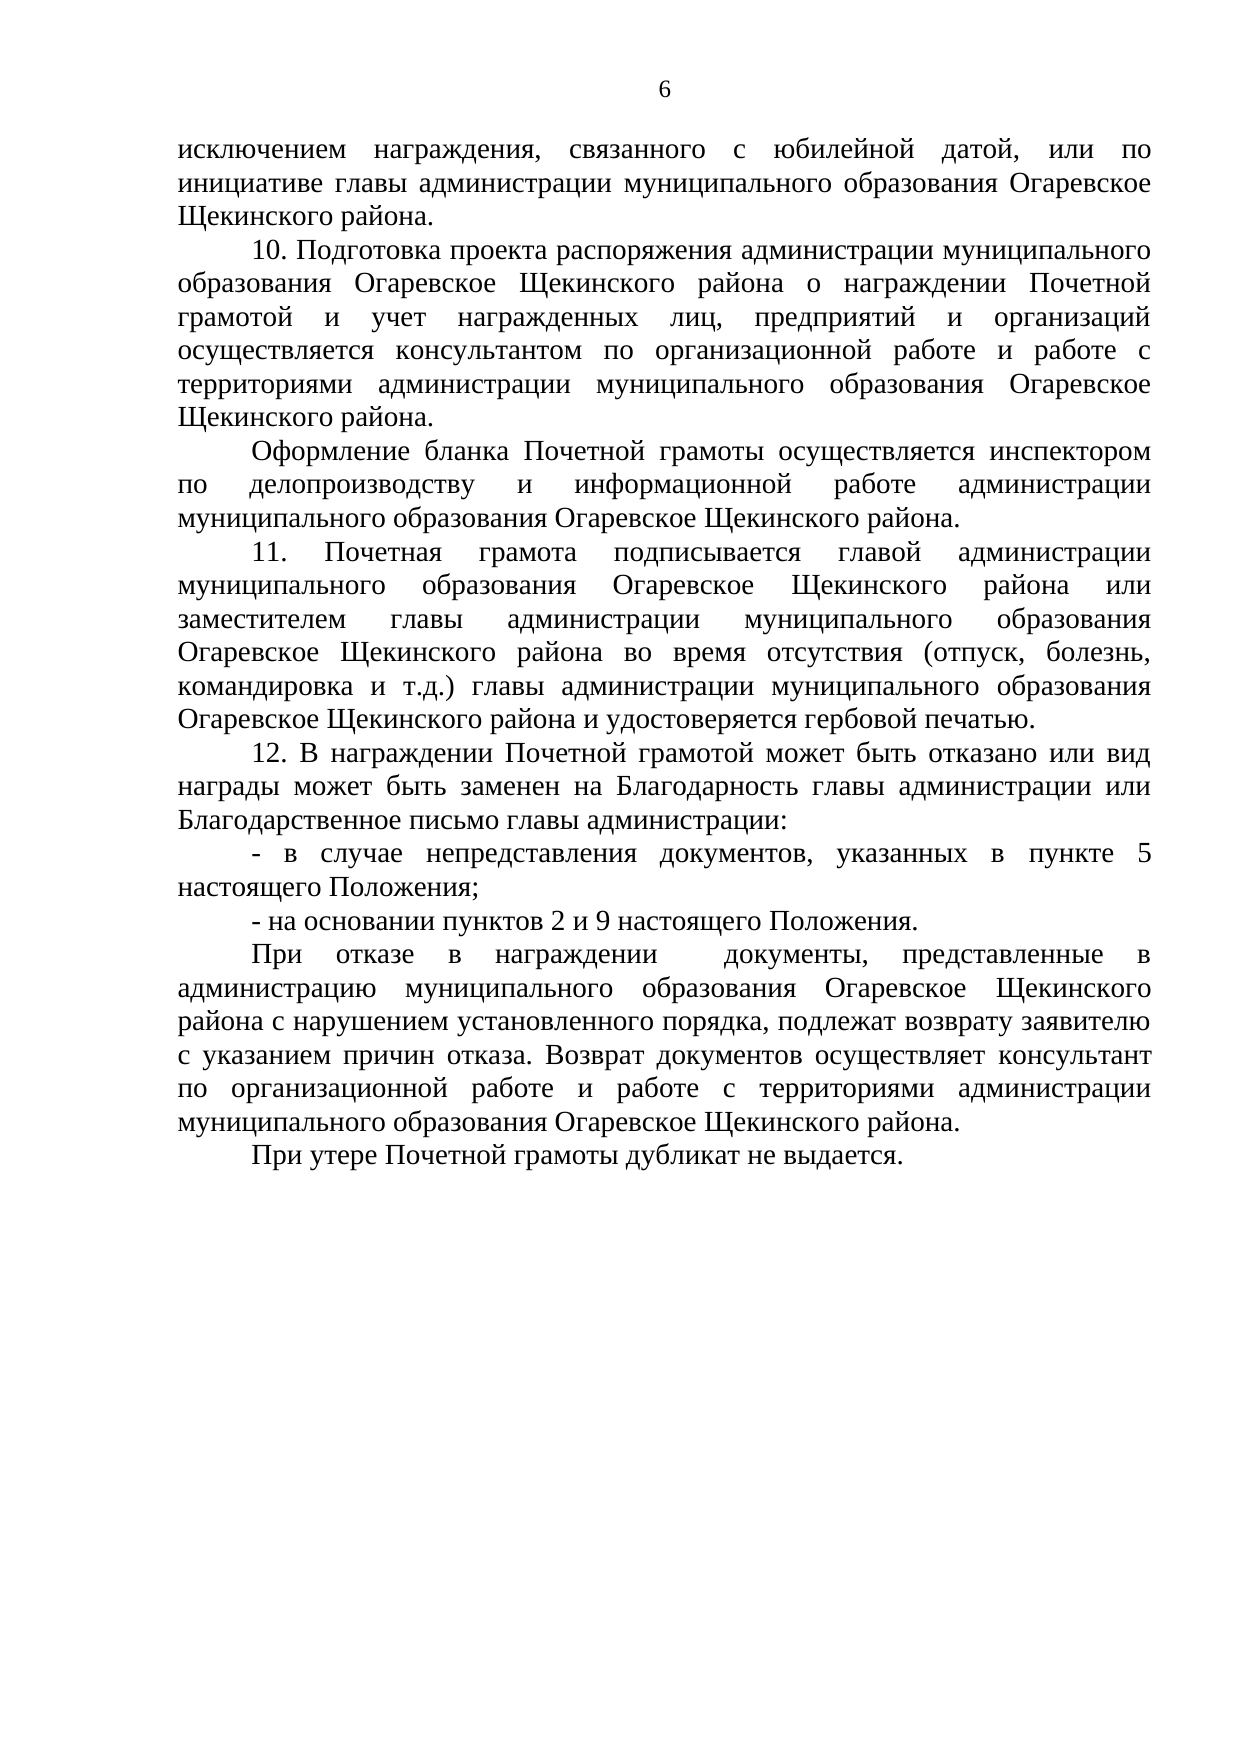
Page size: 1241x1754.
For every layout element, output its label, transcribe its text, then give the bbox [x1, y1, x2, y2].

text Оформление бланка Почетной грамоты осуществляется инспектором по делопроизводству и информационной работе администрации муниципального образования Огаревское Щекинского района. [177, 433, 1152, 534]
text 10. Подготовка проекта распоряжения администрации муниципального образования Огаревское Щекинского района о награждении Почетной грамотой и учет награжденных лиц, предприятий и организаций осуществляется консультантом по организационной работе и работе с территориями администрации муниципального образования Огаревское Щекинского района. [177, 232, 1152, 433]
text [177, 131, 1152, 232]
text - на основании пунктов 2 и 9 настоящего Положения. [177, 903, 1152, 936]
text При утере Почетной грамоты дубликат не выдается. [177, 1137, 1152, 1171]
text При отказе в награждении документы, представленные в администрацию муниципального образования Огаревское Щекинского района с нарушением установленного порядка, подлежат возврату заявителю с указанием причин отказа. Возврат документов осуществляет консультант по организационной работе и работе с территориями администрации муниципального образования Огаревское Щекинского района. [177, 936, 1152, 1137]
text - в случае непредставления документов, указанных в пункте 5 настоящего Положения; [177, 836, 1152, 903]
text 11. Почетная грамота подписывается главой администрации муниципального образования Огаревское Щекинского района или заместителем главы администрации муниципального образования Огаревское Щекинского района во время отсутствия (отпуск, болезнь, командировка и т.д.) главы администрации муниципального образования Огаревское Щекинского района и удостоверяется гербовой печатью. [177, 534, 1152, 735]
text 12. В награждении Почетной грамотой может быть отказано или вид награды может быть заменен на Благодарность главы администрации или Благодарственное письмо главы администрации: [177, 735, 1152, 836]
